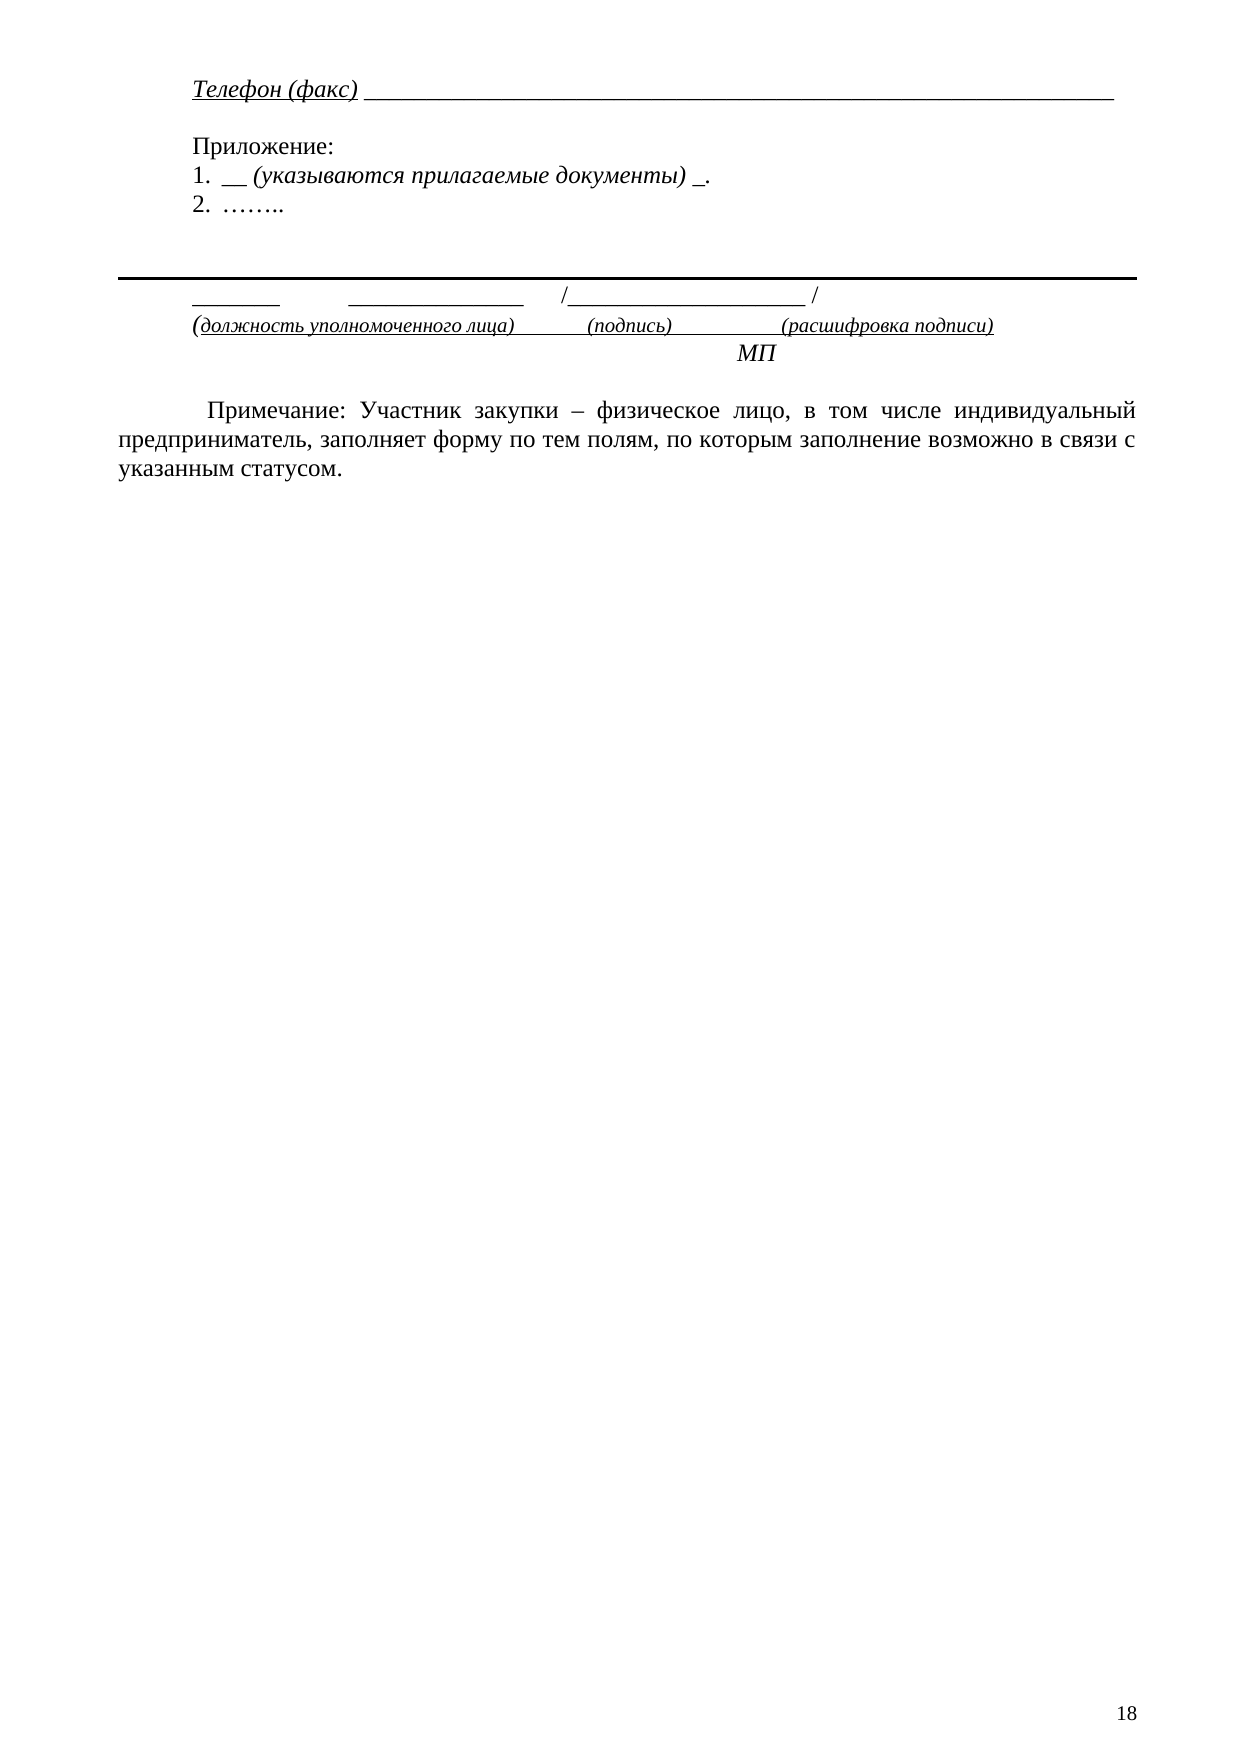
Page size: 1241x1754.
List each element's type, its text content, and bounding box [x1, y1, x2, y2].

list …….. [118, 189, 1137, 218]
text Приложение: [118, 131, 1137, 160]
text Примечание: Участник закупки – физическое лицо, в том числе индивидуальный предприниматель, заполняет форму по тем полям, по которым заполнение возможно в связи с указанным статусом. [118, 395, 1137, 482]
text МП [118, 338, 1137, 367]
text Телефон (факс) ____________________________________________________________ [118, 74, 1137, 103]
text (должность уполномоченного лица) (подпись) (расшифровка подписи) [118, 309, 1137, 338]
text _______ ______________ /___________________ / [118, 280, 1137, 309]
list __ (указываются прилагаемые документы) _. [118, 160, 1137, 189]
